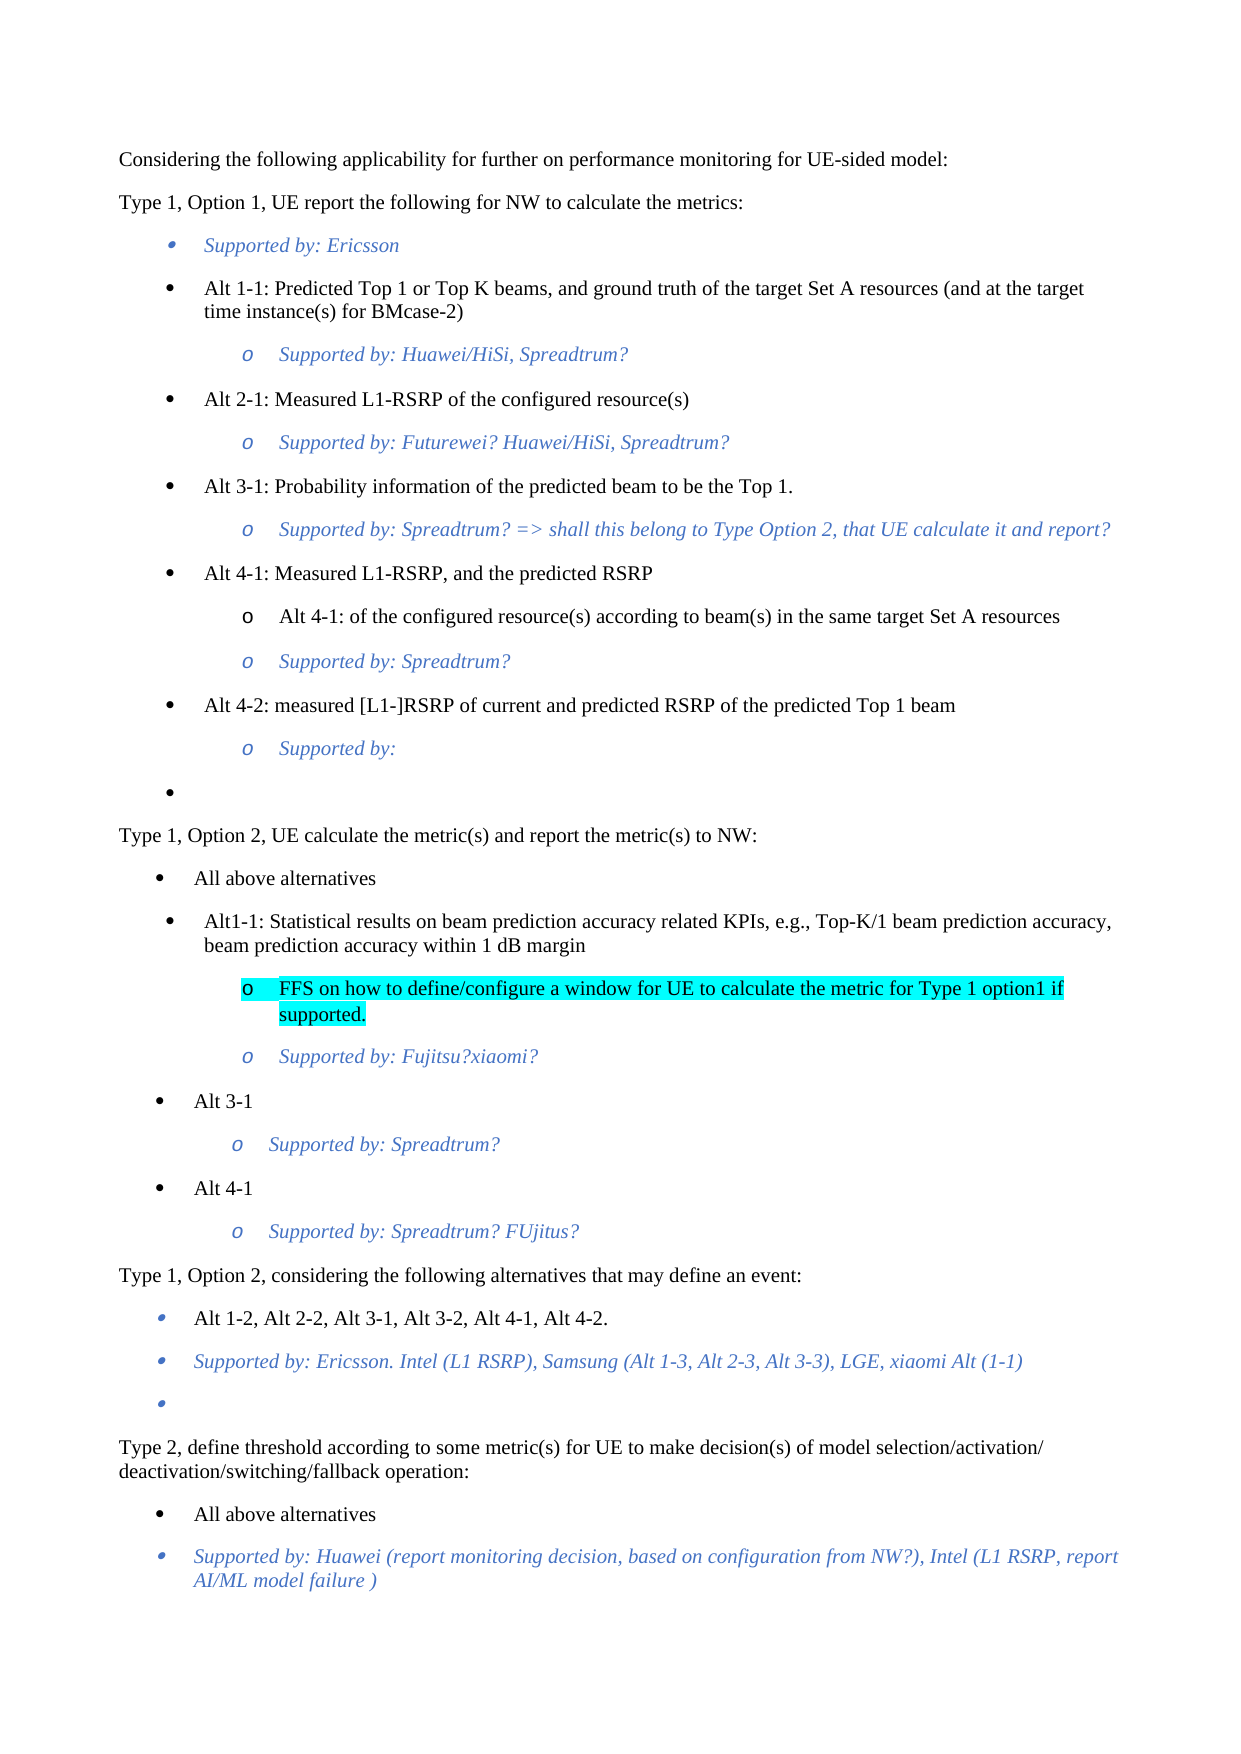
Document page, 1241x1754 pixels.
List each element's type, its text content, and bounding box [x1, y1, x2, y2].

list Alt 3-1 [156, 1089, 1122, 1113]
list All above alternatives [156, 866, 1122, 890]
list Alt 2-1: Measured L1-RSRP of the configured resource(s) [166, 387, 1122, 411]
list Alt 3-1: Probability information of the predicted beam to be the Top 1. [166, 474, 1122, 498]
list Supported by: Huawei (report monitoring decision, based on configuration from NW?), Intel (L1 RSRP, report AI/ML model failure ) [156, 1544, 1122, 1592]
list Supported by: Spreadtrum? FUjitus? [231, 1219, 1122, 1244]
list Alt 4-1: Measured L1-RSRP, and the predicted RSRP [166, 561, 1122, 585]
text Considering the following applicability for further on performance monitoring for UE-sided model: [118, 147, 1122, 171]
list Alt 4-1: of the configured resource(s) according to beam(s) in the same target Set A resources [241, 604, 1122, 630]
text Type 2, define threshold according to some metric(s) for UE to make decision(s) of model selection/activation/ deactivation/switching/fallback operation: [118, 1434, 1122, 1483]
text Type 1, Option 2, UE calculate the metric(s) and report the metric(s) to NW: [118, 823, 1122, 847]
list FFS on how to define/configure a window for UE to calculate the metric for Type 1 option1 if supported. [241, 976, 1122, 1026]
list Alt1-1: Statistical results on beam prediction accuracy related KPIs, e.g., Top-K/1 beam prediction accuracy, beam prediction accuracy within 1 dB margin [166, 909, 1122, 957]
list Supported by: Ericsson. Intel (L1 RSRP), Samsung (Alt 1-3, Alt 2-3, Alt 3-3), LGE, xiaomi Alt (1-1) [156, 1349, 1122, 1373]
list Supported by: Spreadtrum? => shall this belong to Type Option 2, that UE calculate it and report? [241, 517, 1122, 543]
list Supported by: [241, 736, 1122, 762]
list Supported by: Futurewei? Huawei/HiSi, Spreadtrum? [241, 429, 1122, 455]
list Supported by: Huawei/HiSi, Spreadtrum? [241, 342, 1122, 368]
list Supported by: Spreadtrum? [231, 1132, 1122, 1157]
list Alt 1-2, Alt 2-2, Alt 3-1, Alt 3-2, Alt 4-1, Alt 4-2. [156, 1306, 1122, 1330]
text Type 1, Option 2, considering the following alternatives that may define an event: [118, 1263, 1122, 1287]
list Alt 4-2: measured [L1-]RSRP of current and predicted RSRP of the predicted Top 1 beam [166, 693, 1122, 717]
list All above alternatives [156, 1501, 1122, 1526]
list Alt 4-1 [156, 1176, 1122, 1200]
list Alt 1-1: Predicted Top 1 or Top K beams, and ground truth of the target Set A resources (and at the target time instance(s) for BMcase-2) [166, 275, 1122, 323]
list Supported by: Fujitsu?xiaomi? [241, 1044, 1122, 1070]
text Type 1, Option 1, UE report the following for NW to calculate the metrics: [118, 190, 1122, 214]
list Supported by: Spreadtrum? [241, 649, 1122, 674]
list Supported by: Ericsson [166, 233, 1122, 257]
